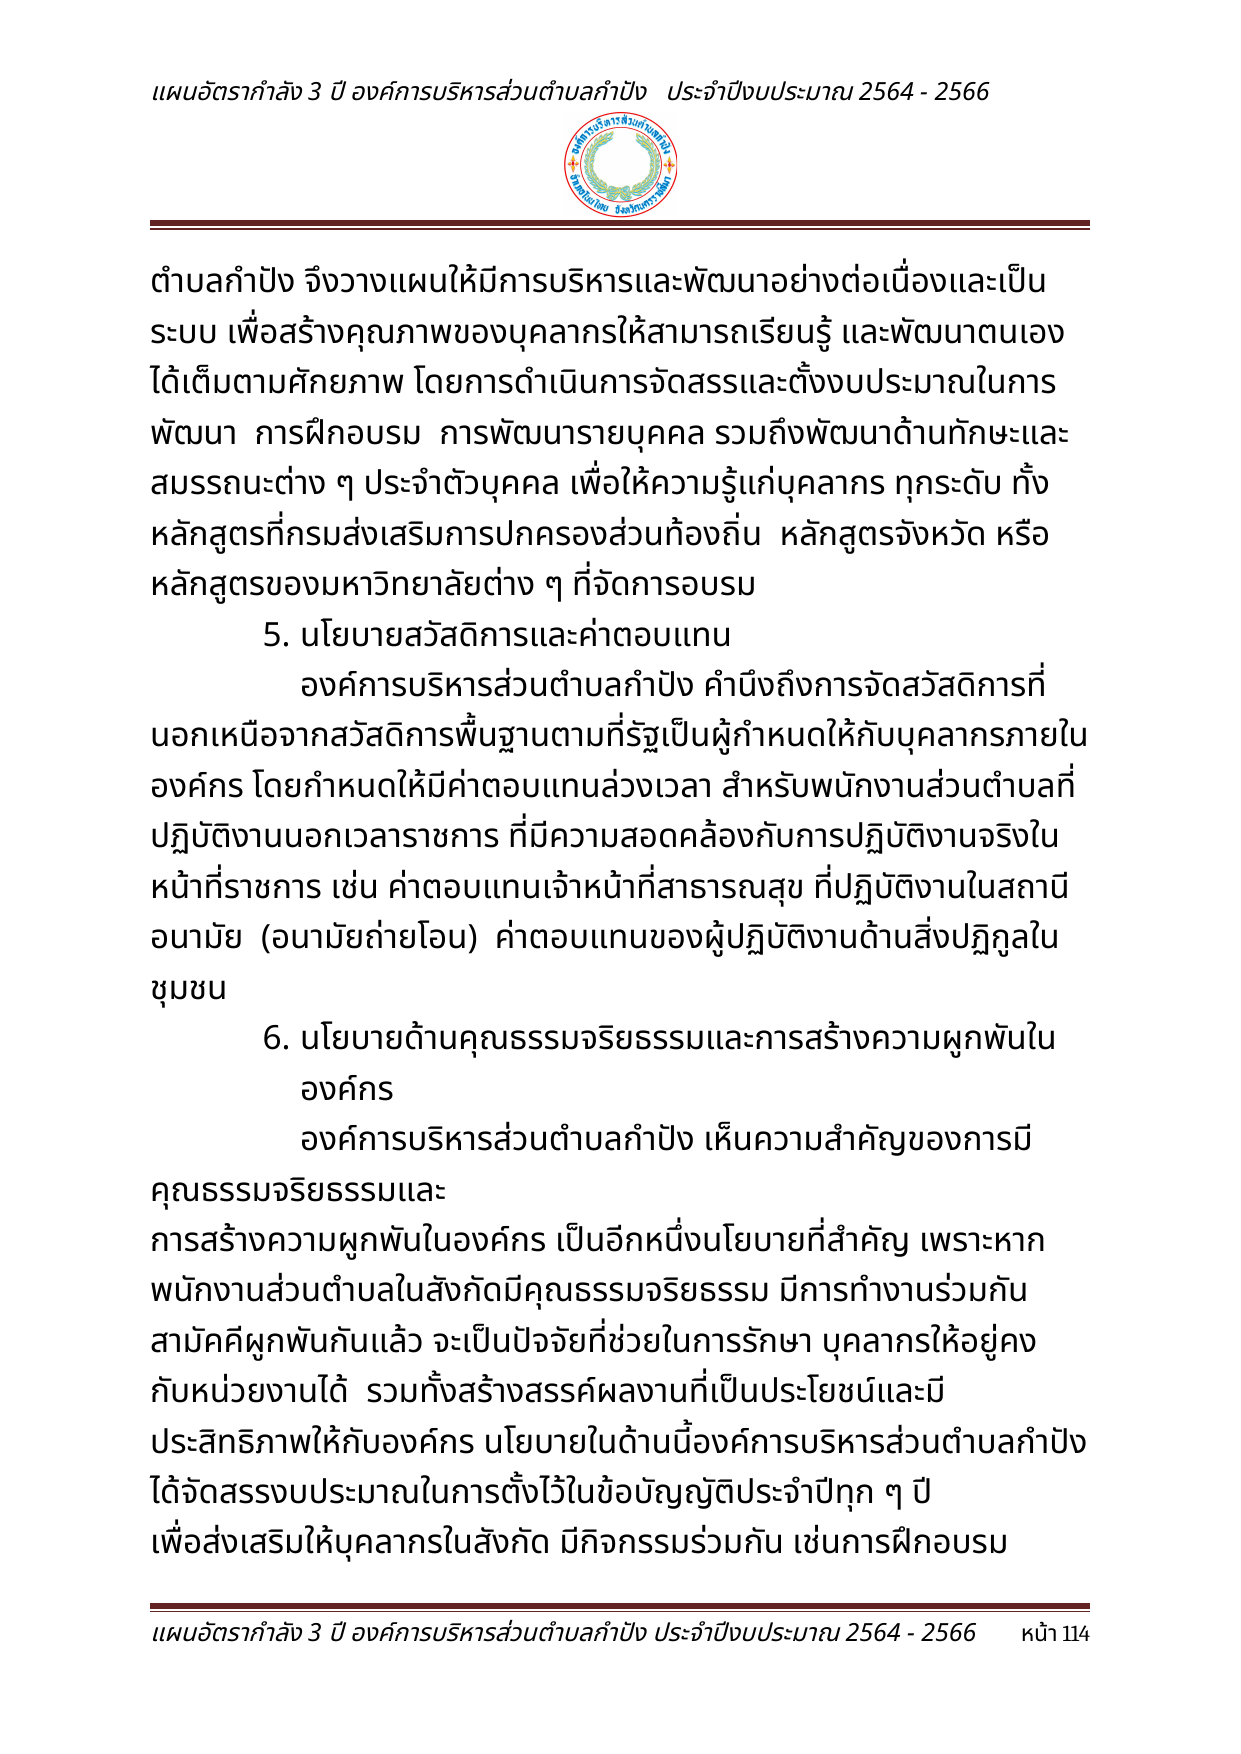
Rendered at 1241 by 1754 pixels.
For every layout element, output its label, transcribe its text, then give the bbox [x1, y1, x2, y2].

picture [563, 111, 678, 218]
list นโยบายสวัสดิการและค่าตอบแทน [262, 610, 1090, 661]
text องค์การบริหารส่วนตำบลกำปัง คำนึงถึงการจัดสวัสดิการที่นอกเหนือจากสวัสดิการพื้นฐานตามที่รัฐเป็นผู้กำหนดให้กับบุคลากรภายในองค์กร โดยกำหนดให้มีค่าตอบแทนล่วงเวลา สำหรับพนักงานส่วนตำบลที่ปฏิบัติงานนอกเวลาราชการ ที่มีความสอดคล้องกับการปฏิบัติงานจริงในหน้าที่ราชการ เช่น ค่าตอบแทนเจ้าหน้าที่สาธารณสุข ที่ปฏิบัติงานในสถานีอนามัย (อนามัยถ่ายโอน) ค่าตอบแทนของผู้ปฏิบัติงานด้านสิ่งปฏิกูลในชุมชน [150, 661, 1090, 1014]
list นโยบายด้านคุณธรรมจริยธรรมและการสร้างความผูกพันในองค์กร [262, 1014, 1090, 1115]
